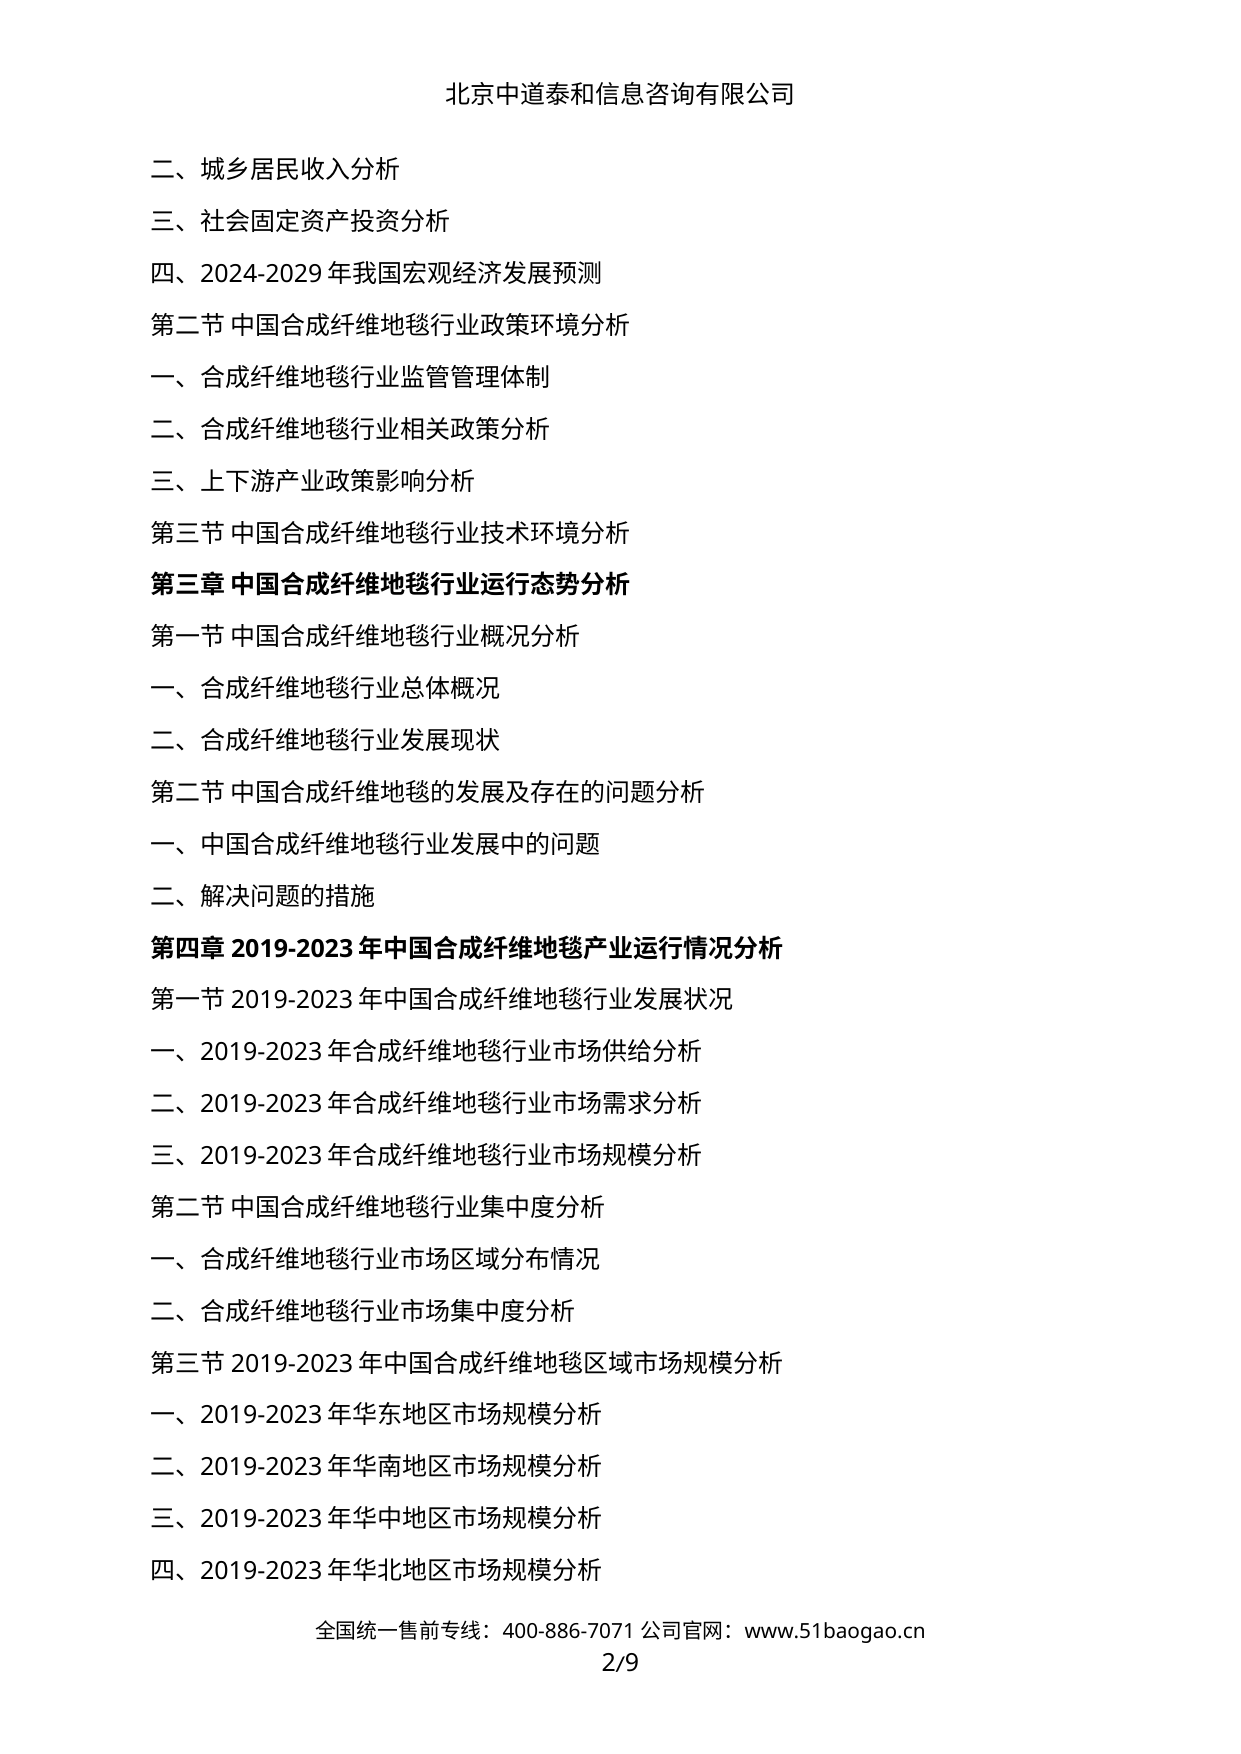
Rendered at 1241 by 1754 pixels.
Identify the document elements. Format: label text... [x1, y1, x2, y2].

text 二、城乡居民收入分析 [150, 150, 1090, 186]
text 二、合成纤维地毯行业市场集中度分析 [150, 1291, 1090, 1327]
text 一、2019-2023年华东地区市场规模分析 [150, 1395, 1090, 1431]
text 一、合成纤维地毯行业监管管理体制 [150, 357, 1090, 394]
text 第一节 2019-2023年中国合成纤维地毯行业发展状况 [150, 980, 1090, 1016]
text 二、2019-2023年合成纤维地毯行业市场需求分析 [150, 1084, 1090, 1120]
text 二、合成纤维地毯行业发展现状 [150, 721, 1090, 757]
text 三、上下游产业政策影响分析 [150, 461, 1090, 497]
text 第三章 中国合成纤维地毯行业运行态势分析 [150, 565, 1090, 601]
text 二、2019-2023年华南地区市场规模分析 [150, 1447, 1090, 1483]
text 第三节 2019-2023年中国合成纤维地毯区域市场规模分析 [150, 1343, 1090, 1379]
text 第二节 中国合成纤维地毯行业政策环境分析 [150, 306, 1090, 342]
text 三、2019-2023年合成纤维地毯行业市场规模分析 [150, 1136, 1090, 1172]
text 第二节 中国合成纤维地毯行业集中度分析 [150, 1187, 1090, 1224]
text 第三节 中国合成纤维地毯行业技术环境分析 [150, 513, 1090, 549]
text 二、解决问题的措施 [150, 876, 1090, 912]
text 一、中国合成纤维地毯行业发展中的问题 [150, 824, 1090, 861]
text 二、合成纤维地毯行业相关政策分析 [150, 409, 1090, 446]
text 四、2024-2029年我国宏观经济发展预测 [150, 254, 1090, 290]
text 第四章 2019-2023年中国合成纤维地毯产业运行情况分析 [150, 928, 1090, 964]
text 第一节 中国合成纤维地毯行业概况分析 [150, 617, 1090, 653]
text 三、2019-2023年华中地区市场规模分析 [150, 1499, 1090, 1535]
text 四、2019-2023年华北地区市场规模分析 [150, 1551, 1090, 1587]
text 一、合成纤维地毯行业总体概况 [150, 669, 1090, 705]
text 第二节 中国合成纤维地毯的发展及存在的问题分析 [150, 772, 1090, 809]
text 一、合成纤维地毯行业市场区域分布情况 [150, 1239, 1090, 1276]
text 一、2019-2023年合成纤维地毯行业市场供给分析 [150, 1032, 1090, 1068]
text 三、社会固定资产投资分析 [150, 202, 1090, 238]
